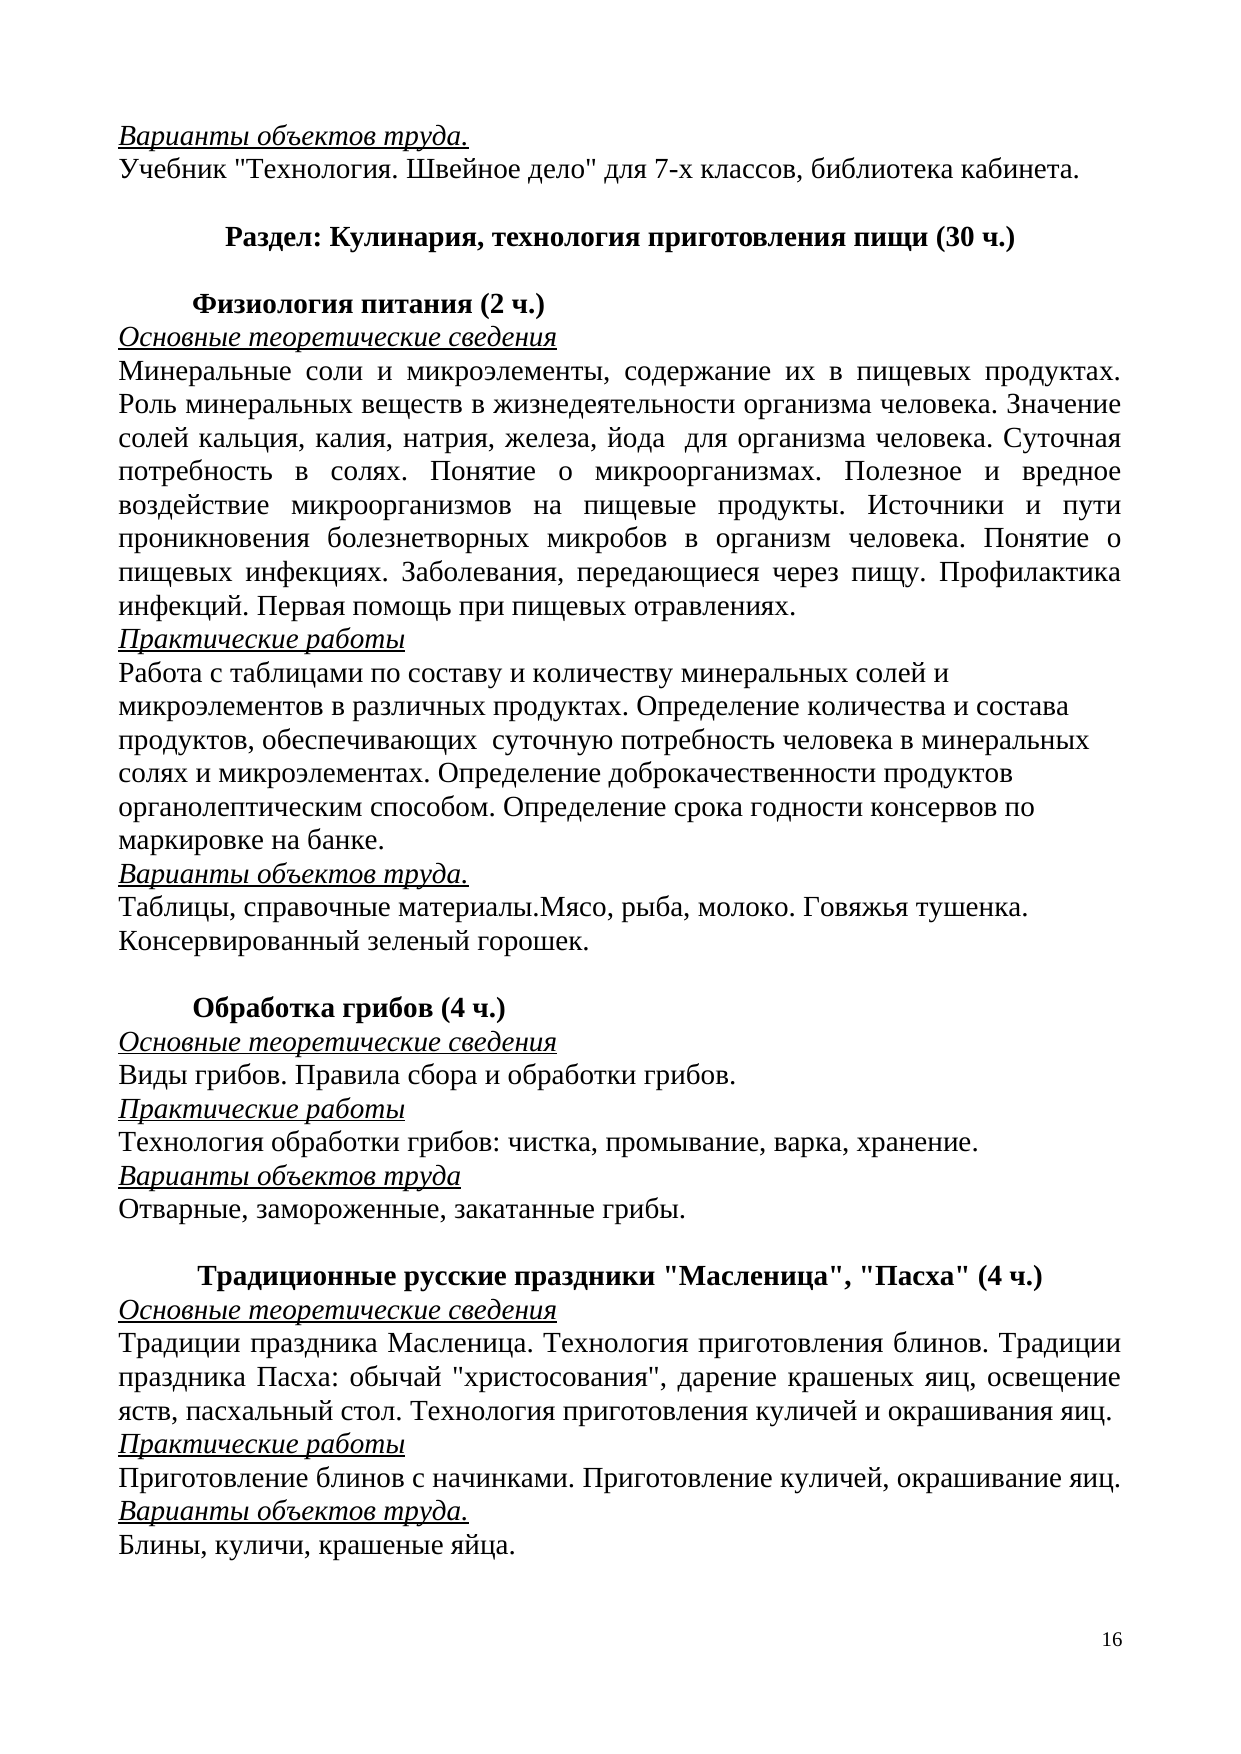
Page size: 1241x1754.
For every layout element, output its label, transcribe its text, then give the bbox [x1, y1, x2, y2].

text Блины, куличи, крашеные яйца. [118, 1527, 1122, 1560]
text Физиология питания (2 ч.) [118, 286, 1122, 319]
text Виды грибов. Правила сбора и обработки грибов. [118, 1057, 1122, 1091]
text Варианты объектов труда [118, 1158, 1122, 1191]
text Варианты объектов труда. [118, 1493, 1122, 1527]
text Практические работы [118, 1426, 1122, 1460]
text Практические работы [118, 621, 1122, 655]
text Варианты объектов труда. [118, 118, 1122, 152]
text Работа с таблицами по составу и количеству минеральных солей и микроэлементов в различных продуктах. Определение количества и состава продуктов, обеспечивающих суточную потребность человека в минеральных солях и микроэлементах. Определение доброкачественности продуктов органолептическим способом. Определение срока годности консервов по маркировке на банке. [118, 655, 1122, 856]
text Приготовление блинов с начинками. Приготовление куличей, окрашивание яиц. [118, 1460, 1122, 1493]
text Минеральные соли и микроэлементы, содержание их в пищевых продуктах. Роль минеральных веществ в жизнедеятельности организма человека. Значение солей кальция, калия, натрия, железа, йода для организма человека. Суточная потребность в солях. Понятие о микроорганизмах. Полезное и вредное воздействие микроорганизмов на пищевые продукты. Источники и пути проникновения болезнетворных микробов в организм человека. Понятие о пищевых инфекциях. Заболевания, передающиеся через пищу. Профилактика инфекций. Первая помощь при пищевых отравлениях. [118, 353, 1122, 621]
text Отварные, замороженные, закатанные грибы. [118, 1191, 1122, 1225]
text Обработка грибов (4 ч.) [118, 990, 1122, 1024]
text Традиции праздника Масленица. Технология приготовления блинов. Традиции праздника Пасха: обычай "христосования", дарение крашеных яиц, освещение яств, пасхальный стол. Технология приготовления куличей и окрашивания яиц. [118, 1326, 1122, 1426]
text Практические работы [118, 1091, 1122, 1124]
text Технология обработки грибов: чистка, промывание, варка, хранение. [118, 1124, 1122, 1158]
text Варианты объектов труда. [118, 856, 1122, 889]
text Учебник "Технология. Швейное дело" для 7-х классов, библиотека кабинета. [118, 152, 1122, 185]
text Таблицы, справочные материалы.Мясо, рыба, молоко. Говяжья тушенка. Консервированный зеленый горошек. [118, 889, 1122, 957]
text Раздел: Кулинария, технология приготовления пищи (30 ч.) [118, 219, 1122, 252]
text Основные теоретические сведения [118, 1292, 1122, 1326]
text Традиционные русские праздники "Масленица", "Пасха" (4 ч.) [118, 1258, 1122, 1292]
text Основные теоретические сведения [118, 1024, 1122, 1057]
text Основные теоретические сведения [118, 319, 1122, 353]
